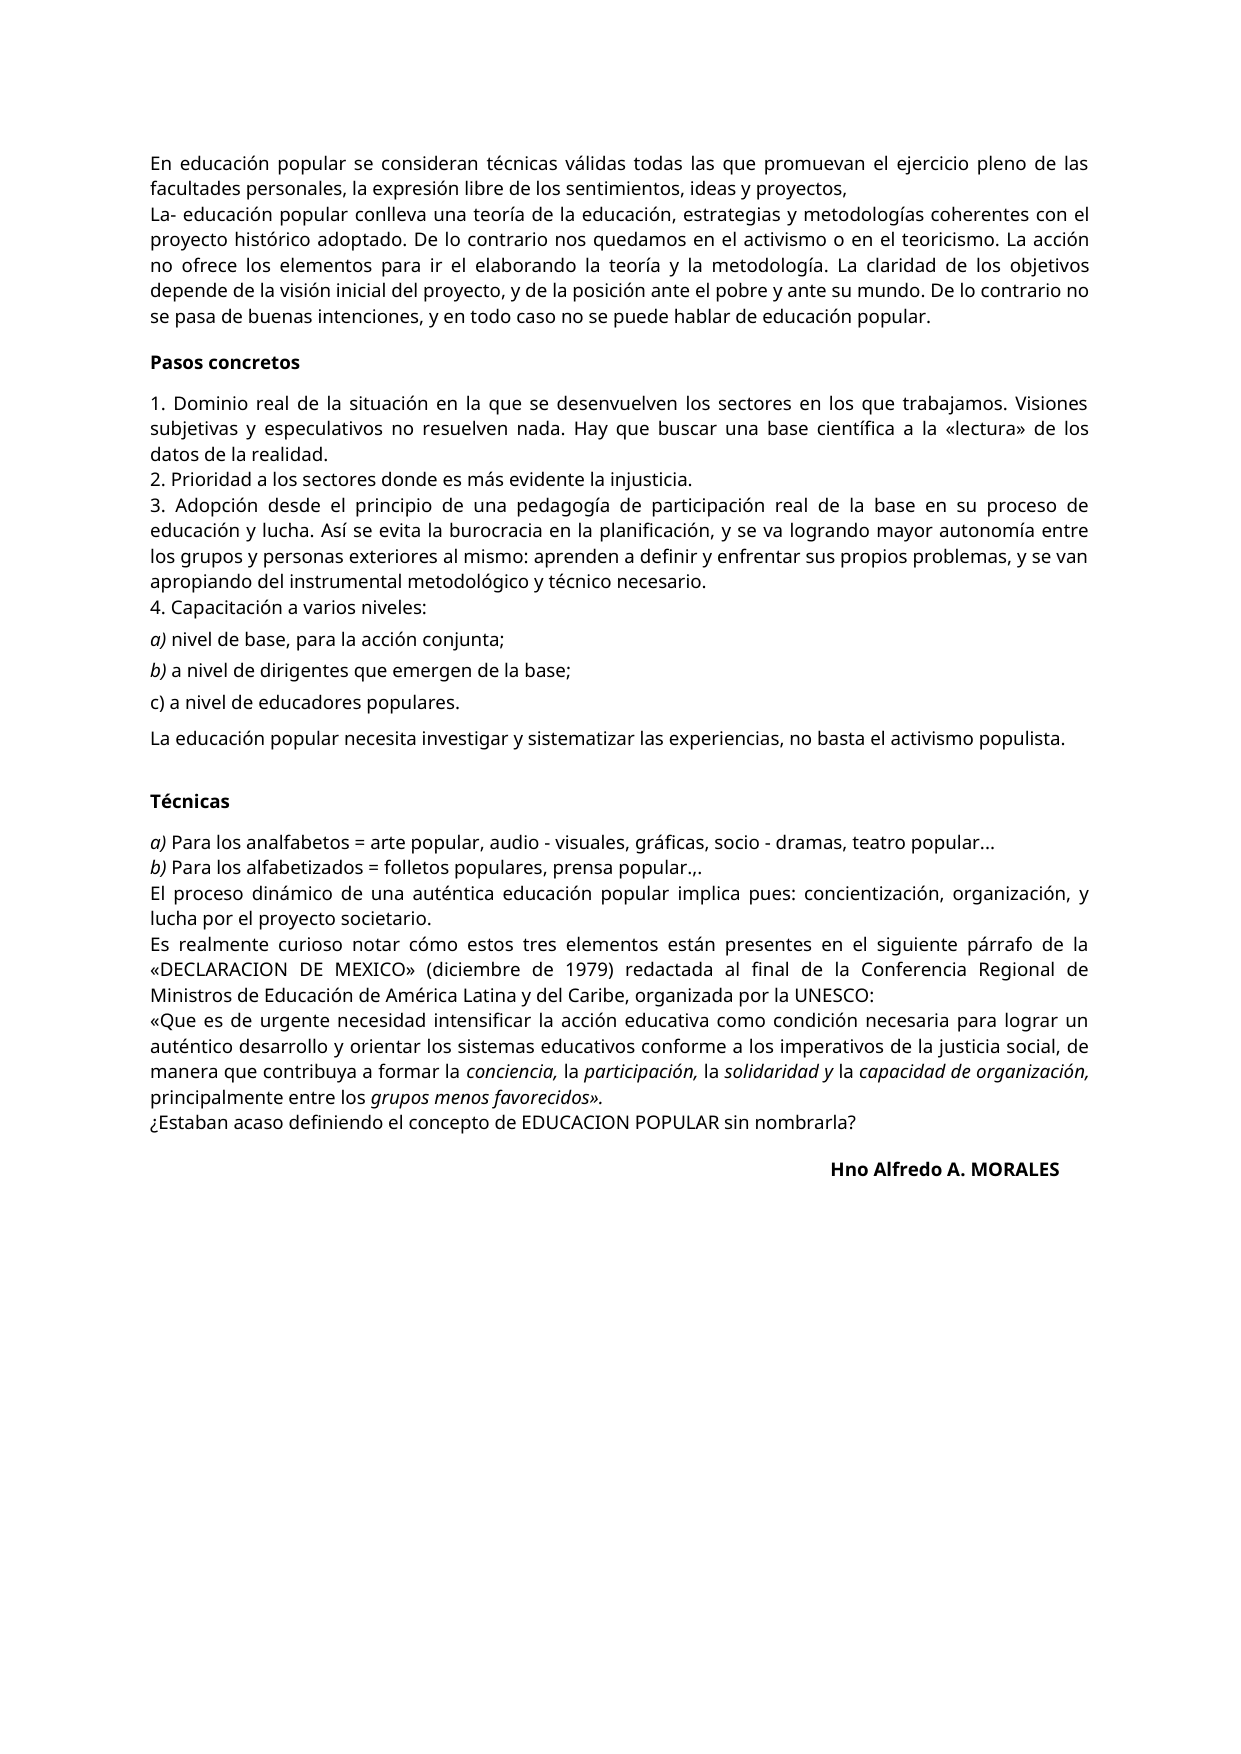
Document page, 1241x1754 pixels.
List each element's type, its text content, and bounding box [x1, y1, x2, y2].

text b) a nivel de dirigentes que emergen de la base; [150, 658, 1090, 683]
text El proceso dinámico de una auténtica educación popular implica pues: concientización, organización, y lucha por el proyecto societario. [150, 880, 1090, 931]
text 2. Prioridad a los sectores donde es más evidente la injusticia. [150, 467, 1090, 492]
text c) a nivel de educadores populares. [150, 689, 1090, 715]
text En educación popular se consideran técnicas válidas todas las que promuevan el ejercicio pleno de las facultades personales, la expresión libre de los sentimientos, ideas y proyectos, [150, 150, 1090, 201]
text Pasos concretos [150, 349, 1090, 375]
text La- educación popular conlleva una teoría de la educación, estrategias y metodologías coherentes con el proyecto histórico adoptado. De lo contrario nos quedamos en el activismo o en el teoricismo. La acción no ofrece los elementos para ir el elaborando la teoría y la metodología. La claridad de los objetivos depende de la visión inicial del proyecto, y de la posición ante el pobre y ante su mundo. De lo contrario no se pasa de buenas intenciones, y en todo caso no se puede hablar de educación popular. [150, 201, 1090, 329]
text ¿Estaban acaso definiendo el concepto de EDUCACION POPULAR sin nombrarla? [150, 1110, 1090, 1135]
text b) Para los alfabetizados = folletos populares, prensa popular.,. [150, 854, 1090, 880]
text La educación popular necesita investigar y sistematizar las experiencias, no basta el activismo populista. [150, 725, 1090, 751]
text 3. Adopción desde el principio de una pedagogía de participación real de la base en su proceso de educación y lucha. Así se evita la burocracia en la planificación, y se va logrando mayor autonomía entre los grupos y personas exteriores al mismo: aprenden a definir y enfrentar sus propios problemas, y se van apropiando del instrumental metodológico y técnico necesario. [150, 492, 1090, 594]
text Hno Alfredo A. MORALES [800, 1156, 1090, 1182]
text a) Para los analfabetos = arte popular, audio - visuales, gráficas, socio - dramas, teatro popular... [150, 829, 1090, 854]
text «Que es de urgente necesidad intensificar la acción educativa como condición necesaria para lograr un auténtico desarrollo y orientar los sistemas educativos conforme a los imperativos de la justicia social, de manera que contribuya a formar la conciencia, la participación, la solidaridad y la capacidad de organización, principalmente entre los grupos menos favorecidos». [150, 1008, 1090, 1110]
text Es realmente curioso notar cómo estos tres elementos están presentes en el siguiente párrafo de la «DECLARACION DE MEXICO» (diciembre de 1979) redactada al final de la Conferencia Regional de Ministros de Educación de América Latina y del Caribe, organizada por la UNESCO: [150, 931, 1090, 1008]
text 4. Capacitación a varios niveles: [150, 594, 1090, 620]
text Técnicas [150, 788, 1090, 814]
text a) nivel de base, para la acción conjunta; [150, 626, 1090, 651]
text 1. Dominio real de la situación en la que se desenvuelven los sectores en los que trabajamos. Visiones subjetivas y especulativos no resuelven nada. Hay que buscar una base científica a la «lectura» de los datos de la realidad. [150, 390, 1090, 467]
